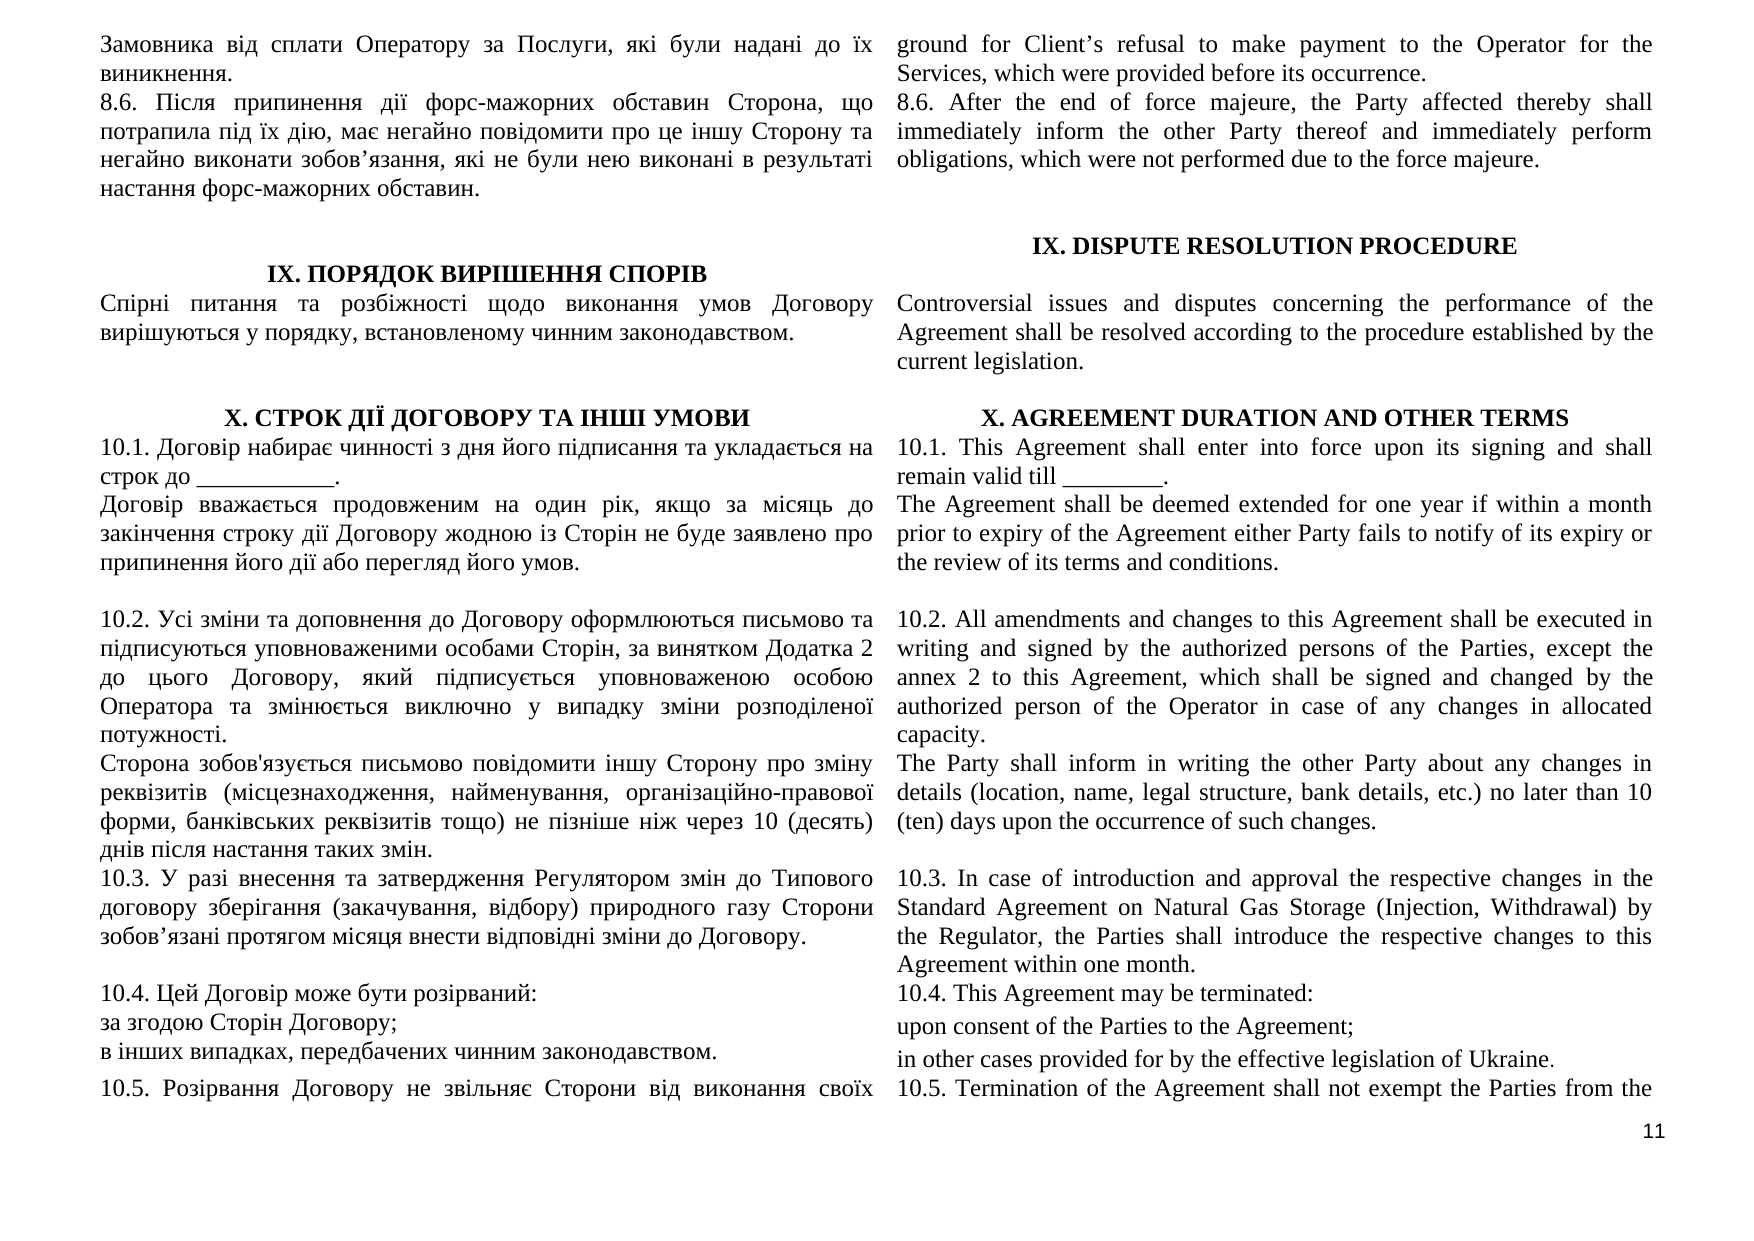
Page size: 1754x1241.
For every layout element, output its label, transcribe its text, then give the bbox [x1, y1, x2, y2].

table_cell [885, 30, 1664, 87]
table_cell 10.3. У разі внесення та затвердження Регулятором змін до Типового договору зберігання (закачування, відбору) природного газу Сторони зобов’язані протягом місяця внести відповідні зміни до Договору. [89, 863, 885, 978]
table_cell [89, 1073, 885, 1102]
table_cell 10.3. In case of introduction and approval the respective changes in the Standard Agreement on Natural Gas Storage (Injection, Withdrawal) by the Regulator, the Parties shall introduce the respective changes to this Agreement within one month. [885, 863, 1664, 978]
table_cell Controversial issues and disputes concerning the performance of the Agreement shall be resolved according to the procedure established by the current legislation. [885, 288, 1664, 374]
table_cell IX. ПОРЯДОК ВИРІШЕННЯ СПОРІВ [89, 231, 885, 288]
table_cell 10.2. Усі зміни та доповнення до Договору оформлюються письмово та підписуються уповноваженими особами Сторін, за винятком Додатка 2 до цього Договору, який підписується уповноваженою особою Оператора та змінюється виключно у випадку зміни розподіленої потужності. Сторона зобов'язується письмово повідомити іншу Сторону про зміну реквізитів (місцезнаходження, найменування, організаційно-правової форми, банківських реквізитів тощо) не пізніше ніж через 10 (десять) днів після настання таких змін. [89, 605, 885, 863]
table_cell 8.6. After the end of force majeure, the Party affected thereby shall immediately inform the other Party thereof and immediately perform obligations, which were not performed due to the force majeure. [885, 87, 1664, 231]
table_cell Спірні питання та розбіжності щодо виконання умов Договору вирішуються у порядку, встановленому чинним законодавством. [89, 288, 885, 374]
table_cell 8.6. Після припинення дії форс-мажорних обставин Сторона, що потрапила під їх дію, має негайно повідомити про це іншу Сторону та негайно виконати зобов’язання, які не були нею виконані в результаті настання форс-мажорних обставин. [89, 87, 885, 231]
table_cell IX. DISPUTE RESOLUTION PROCEDURE [885, 231, 1664, 288]
table_cell 10.2. All amendments and changes to this Agreement shall be executed in writing and signed by the authorized persons of the Parties, except the annex 2 to this Agreement, which shall be signed and changed by the authorized person of the Operator in case of any changes in allocated capacity. The Party shall inform in writing the other Party about any changes in details (location, name, legal structure, bank details, etc.) no later than 10 (ten) days upon the occurrence of such changes. [885, 605, 1664, 863]
table_cell 10.1. This Agreement shall enter into force upon its signing and shall remain valid till ________. The Agreement shall be deemed extended for one year if within a month prior to expiry of the Agreement either Party fails to notify of its expiry or the review of its terms and conditions. [885, 432, 1664, 604]
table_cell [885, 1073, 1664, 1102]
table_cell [89, 30, 885, 87]
table_cell 10.4. Цей Договір може бути розірваний: за згодою Сторін Договору; в інших випадках, передбачених чинним законодавством. [89, 978, 885, 1073]
table_cell X. СТРОК ДІЇ ДОГОВОРУ ТА ІНШІ УМОВИ [89, 375, 885, 432]
table_cell 10.4. This Agreement may be terminated: upon consent of the Parties to the Agreement; in other cases provided for by the effective legislation of Ukraine. [885, 978, 1664, 1073]
table_cell 10.1. Договір набирає чинності з дня його підписання та укладається на строк до ___________. Договір вважається продовженим на один рік, якщо за місяць до закінчення строку дії Договору жодною із Сторін не буде заявлено про припинення його дії або перегляд його умов. [89, 432, 885, 604]
table_cell X. AGREEMENT DURATION AND OTHER TERMS [885, 375, 1664, 432]
